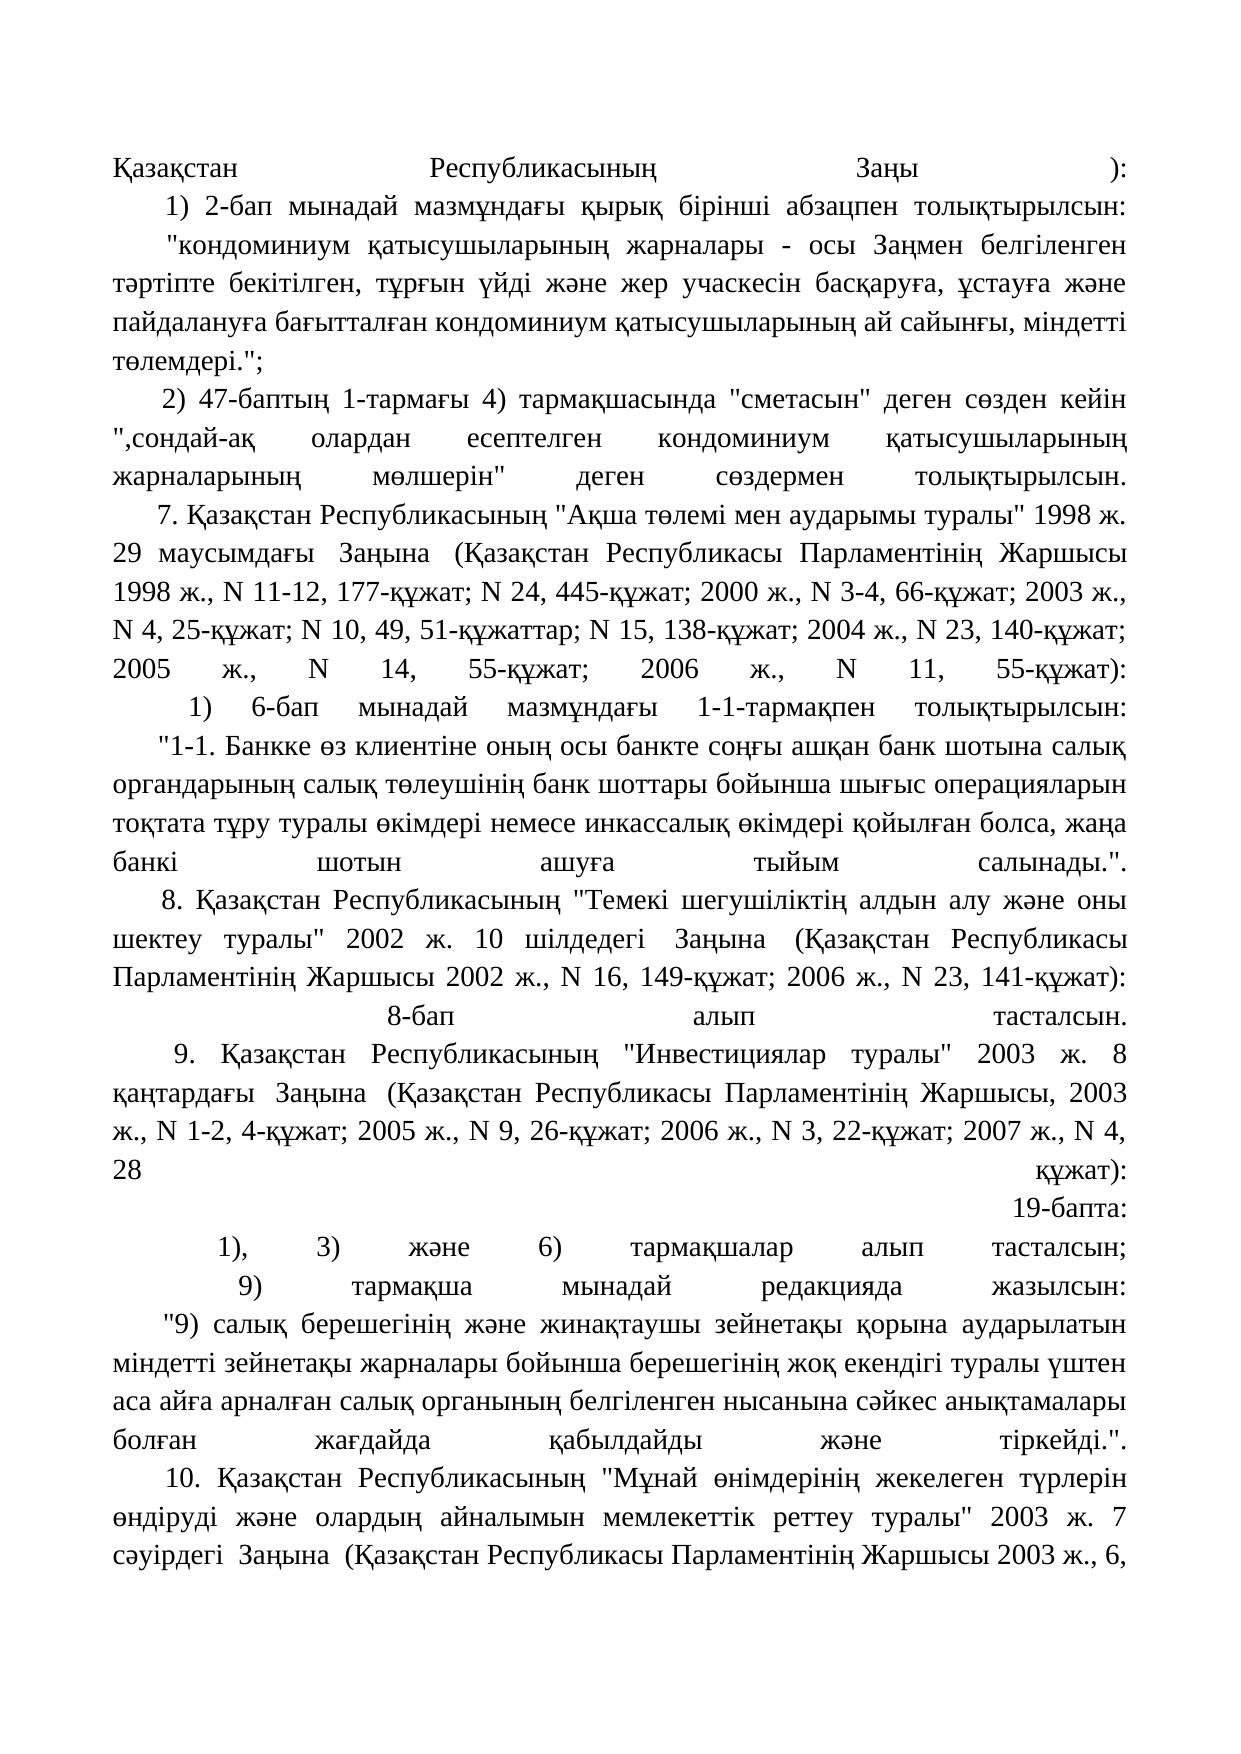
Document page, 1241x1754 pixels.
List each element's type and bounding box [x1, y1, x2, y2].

text [112, 150, 1128, 1571]
